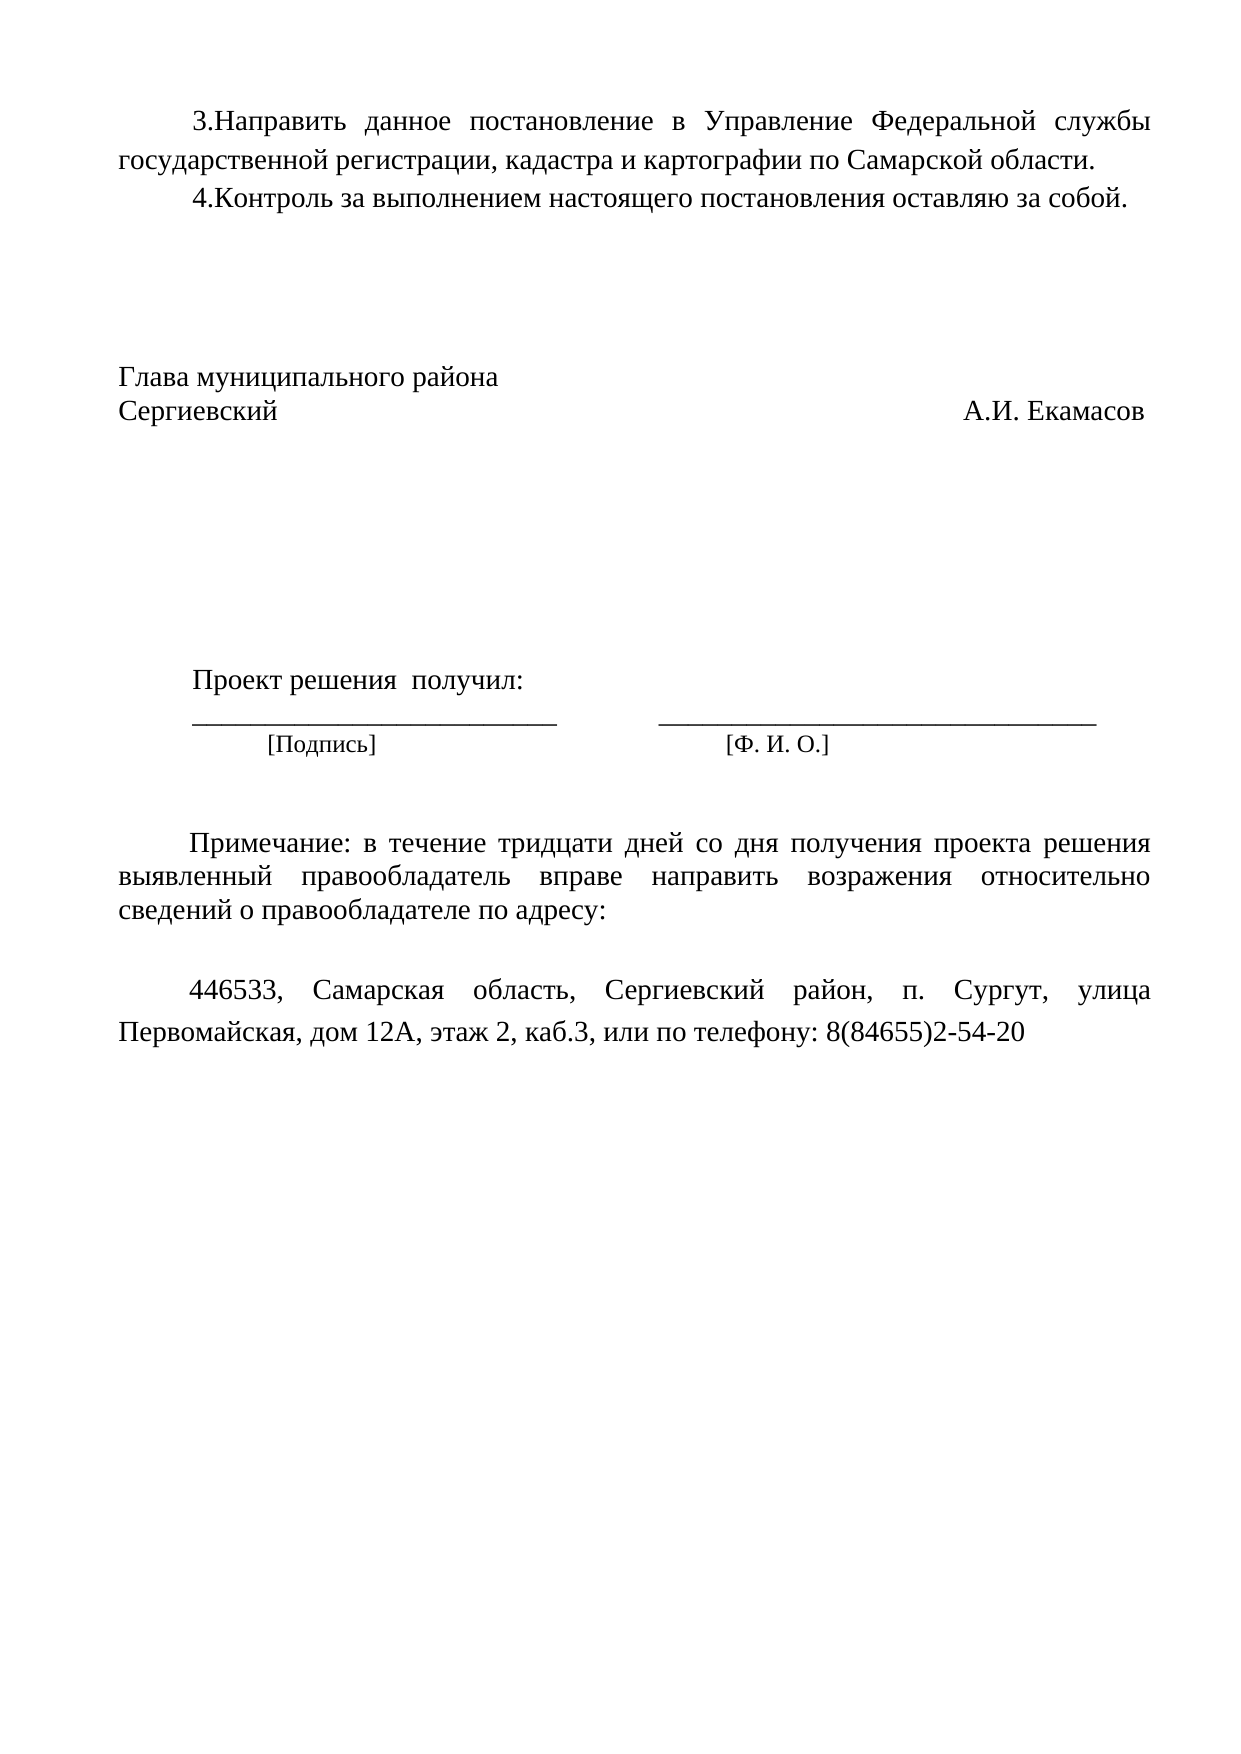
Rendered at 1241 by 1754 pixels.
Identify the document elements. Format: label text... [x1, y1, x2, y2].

text Сергиевский А.И. Екамасов [118, 393, 1156, 427]
text 3.Направить данное постановление в Управление Федеральной службы государственной регистрации, кадастра и картографии по Самарской области. [118, 103, 1152, 176]
text [Подпись] [Ф. И. О.] [118, 729, 1152, 758]
text Примечание: в течение тридцати дней со дня получения проекта решения выявленный правообладатель вправе направить возражения относительно сведений о правообладателе по адресу: [118, 825, 1152, 926]
text _________________________ ______________________________ [118, 696, 1152, 729]
text 4.Контроль за выполнением настоящего постановления оставляю за собой. [118, 181, 1152, 214]
text Проект решения получил: [118, 662, 1152, 696]
text Глава муниципального района [118, 359, 1156, 393]
text 446533, Самарская область, Сергиевский район, п. Сургут, улица Первомайская, дом 12А, этаж 2, каб.3, или по телефону: 8(84655)2-54-20 [118, 967, 1152, 1049]
